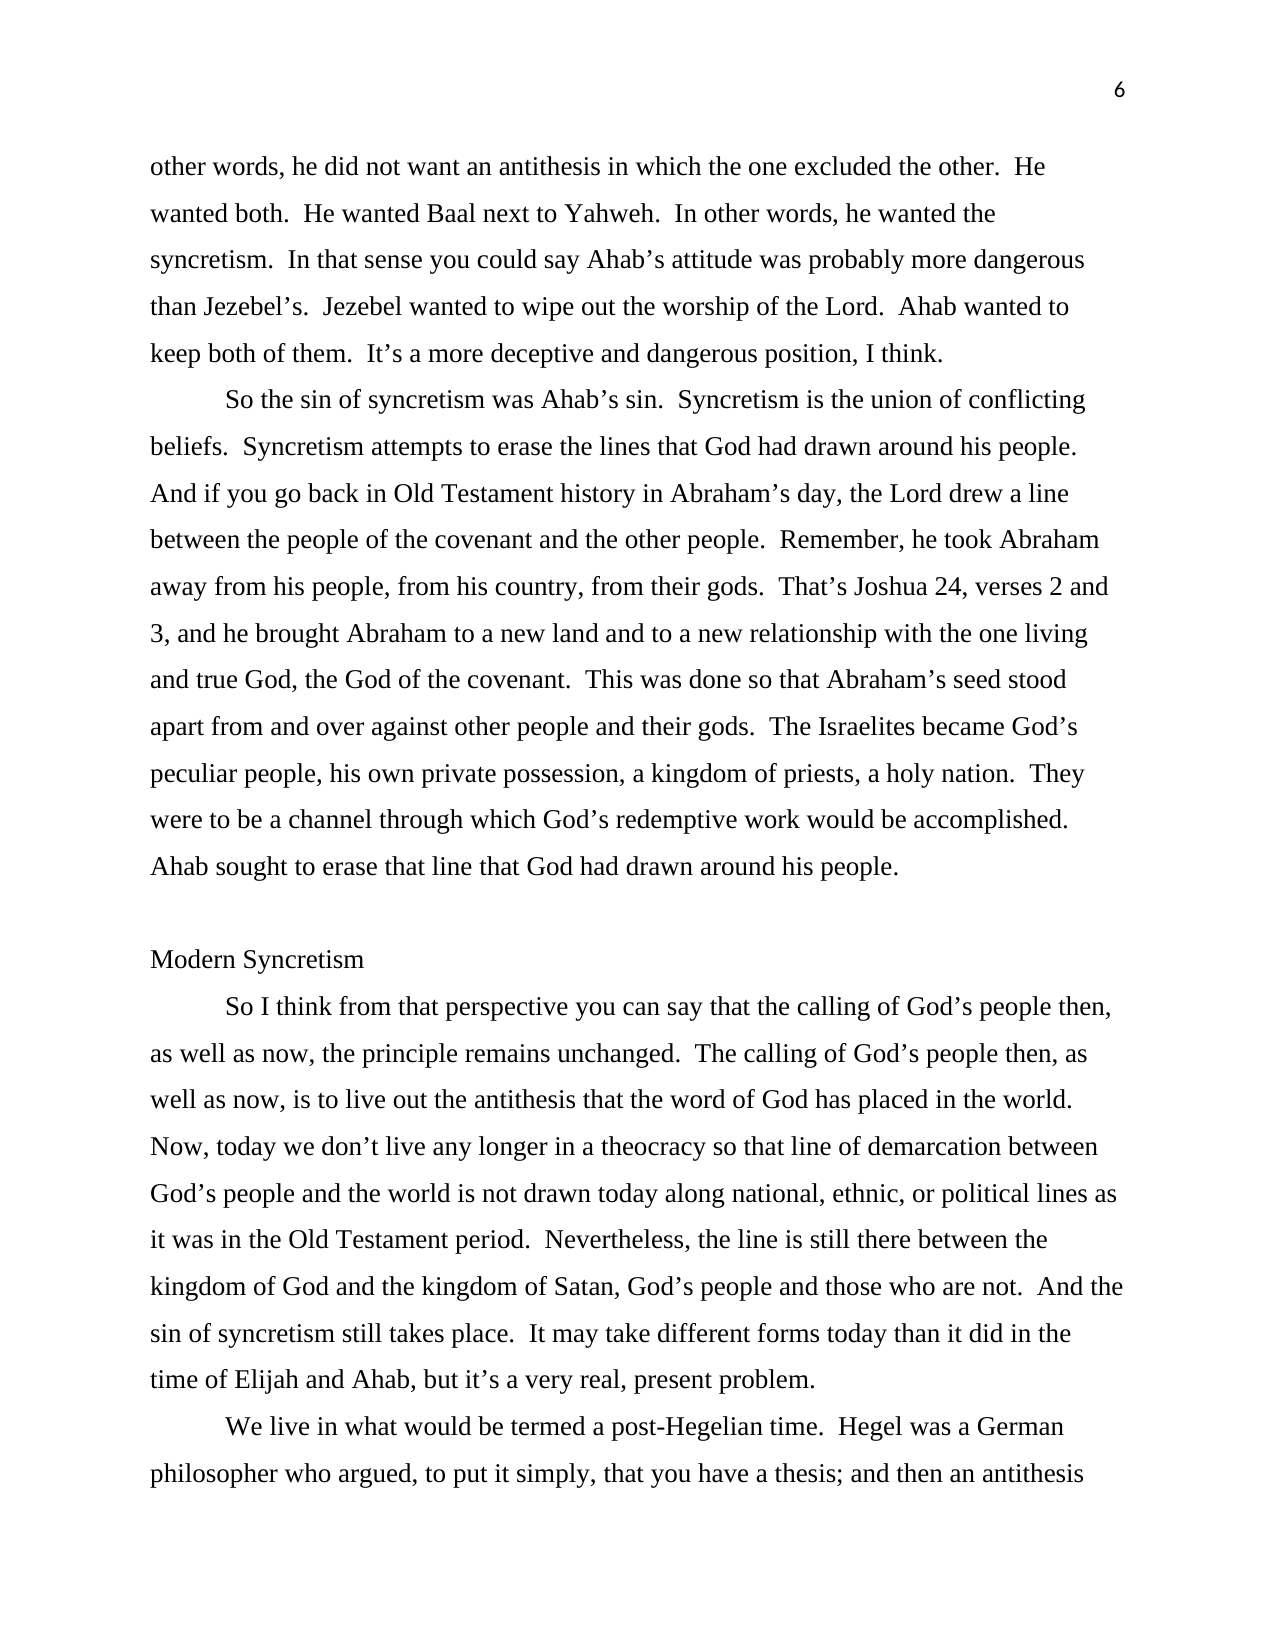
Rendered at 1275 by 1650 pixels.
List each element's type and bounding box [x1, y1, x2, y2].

text [150, 150, 1125, 1488]
